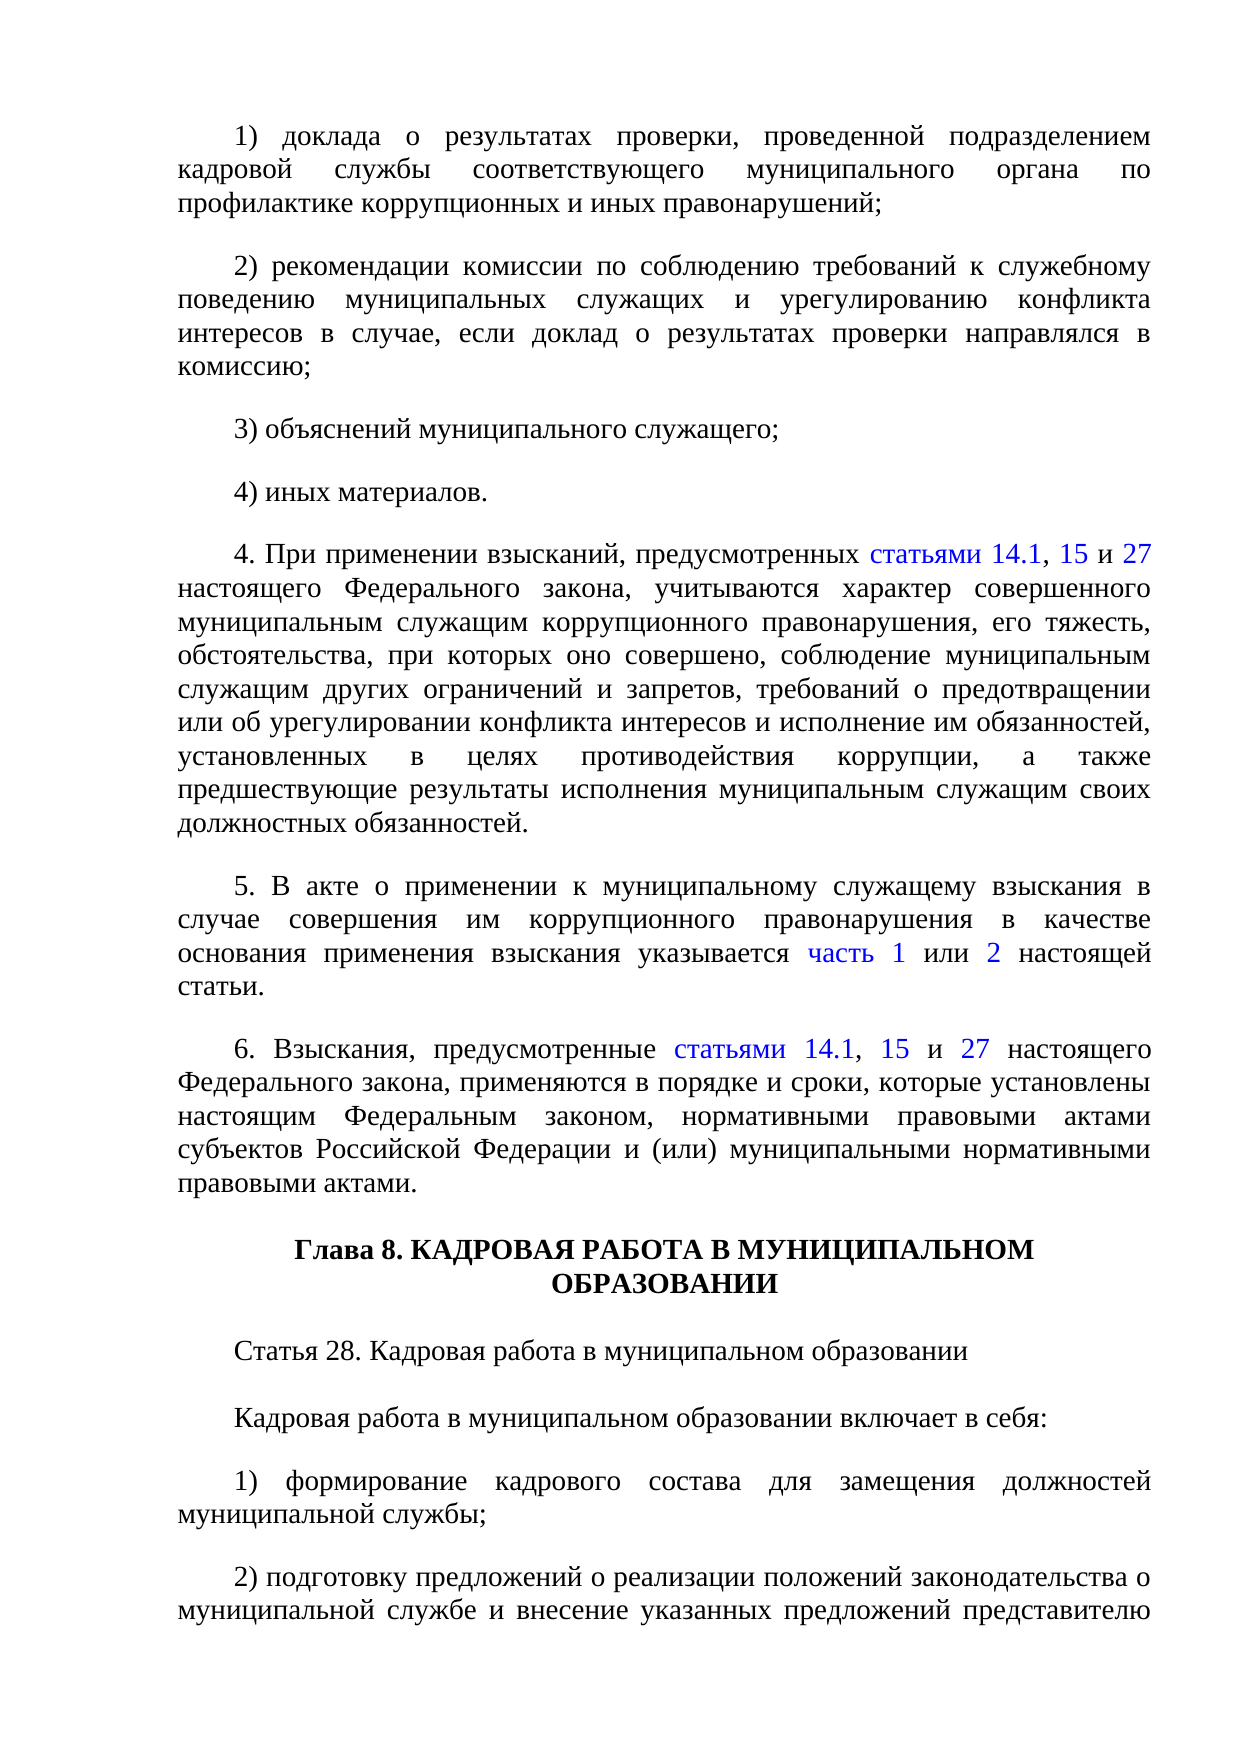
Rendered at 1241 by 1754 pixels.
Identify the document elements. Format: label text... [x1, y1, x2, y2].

text 5. В акте о применении к муниципальному служащему взыскания в случае совершения им коррупционного правонарушения в качестве основания применения взыскания указывается часть 1 или 2 настоящей статьи. [177, 868, 1152, 1002]
text Статья 28. Кадровая работа в муниципальном образовании [177, 1333, 1152, 1366]
text 1) формирование кадрового состава для замещения должностей муниципальной службы; [177, 1463, 1152, 1530]
text 2) рекомендации комиссии по соблюдению требований к служебному поведению муниципальных служащих и урегулированию конфликта интересов в случае, если доклад о результатах проверки направлялся в комиссию; [177, 248, 1152, 382]
title Глава 8. КАДРОВАЯ РАБОТА В МУНИЦИПАЛЬНОМ ОБРАЗОВАНИИ [177, 1232, 1152, 1299]
text 1) доклада о результатах проверки, проведенной подразделением кадровой службы соответствующего муниципального органа по профилактике коррупционных и иных правонарушений; [177, 118, 1152, 219]
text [177, 1559, 1152, 1626]
text 6. Взыскания, предусмотренные статьями 14.1, 15 и 27 настоящего Федерального закона, применяются в порядке и сроки, которые установлены настоящим Федеральным законом, нормативными правовыми актами субъектов Российской Федерации и (или) муниципальными нормативными правовыми актами. [177, 1031, 1152, 1199]
text 4. При применении взысканий, предусмотренных статьями 14.1, 15 и 27 настоящего Федерального закона, учитываются характер совершенного муниципальным служащим коррупционного правонарушения, его тяжесть, обстоятельства, при которых оно совершено, соблюдение муниципальным служащим других ограничений и запретов, требований о предотвращении или об урегулировании конфликта интересов и исполнение им обязанностей, установленных в целях противодействия коррупции, а также предшествующие результаты исполнения муниципальным служащим своих должностных обязанностей. [177, 537, 1152, 838]
text 4) иных материалов. [177, 474, 1152, 507]
text 3) объяснений муниципального служащего; [177, 411, 1152, 445]
text Кадровая работа в муниципальном образовании включает в себя: [177, 1400, 1152, 1433]
